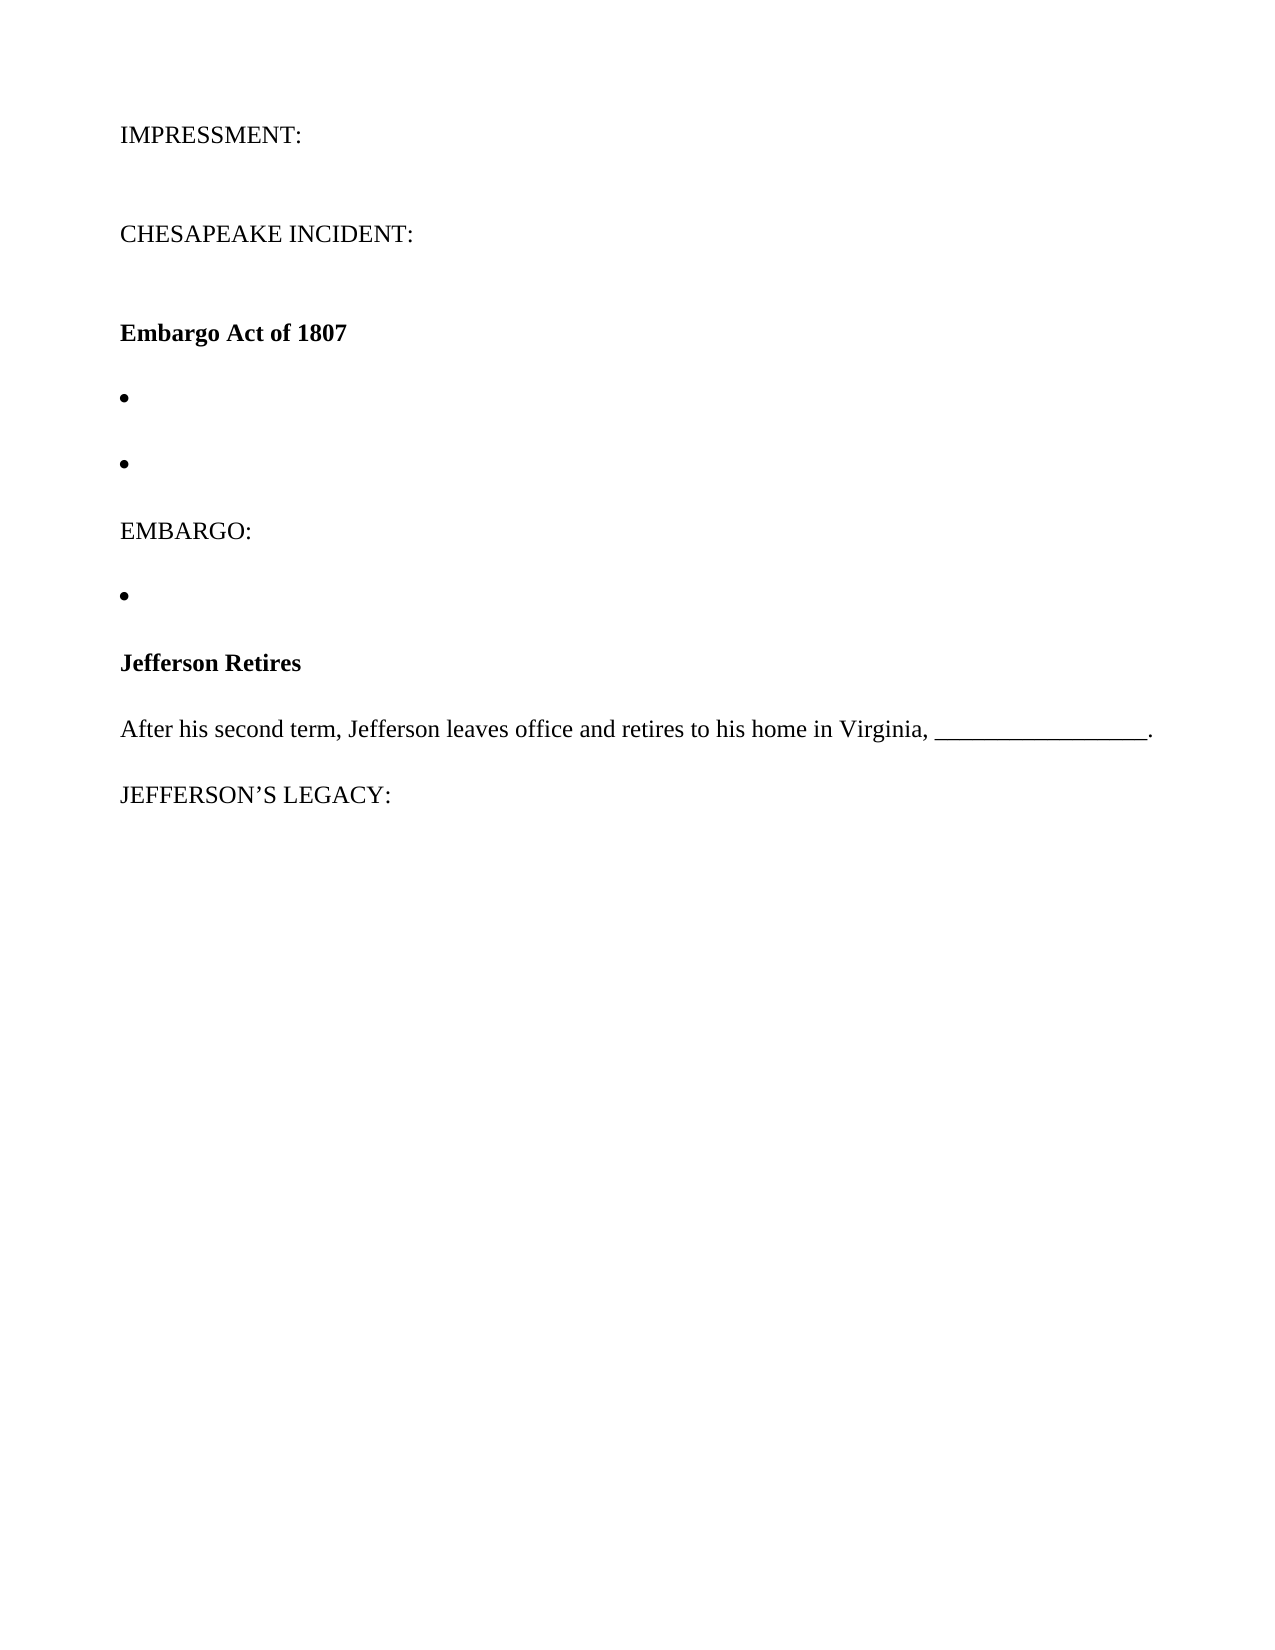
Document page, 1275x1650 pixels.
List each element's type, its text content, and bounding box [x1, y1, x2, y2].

text Embargo Act of 1807 [120, 318, 1155, 347]
text Jefferson Retires [120, 648, 1155, 677]
text CHESAPEAKE INCIDENT: [120, 219, 1155, 248]
text EMBARGO: [120, 516, 1155, 545]
text JEFFERSON’S LEGACY: [120, 780, 1155, 809]
text After his second term, Jefferson leaves office and retires to his home in Virginia, _________________. [120, 714, 1155, 743]
text IMPRESSMENT: [120, 120, 1155, 149]
